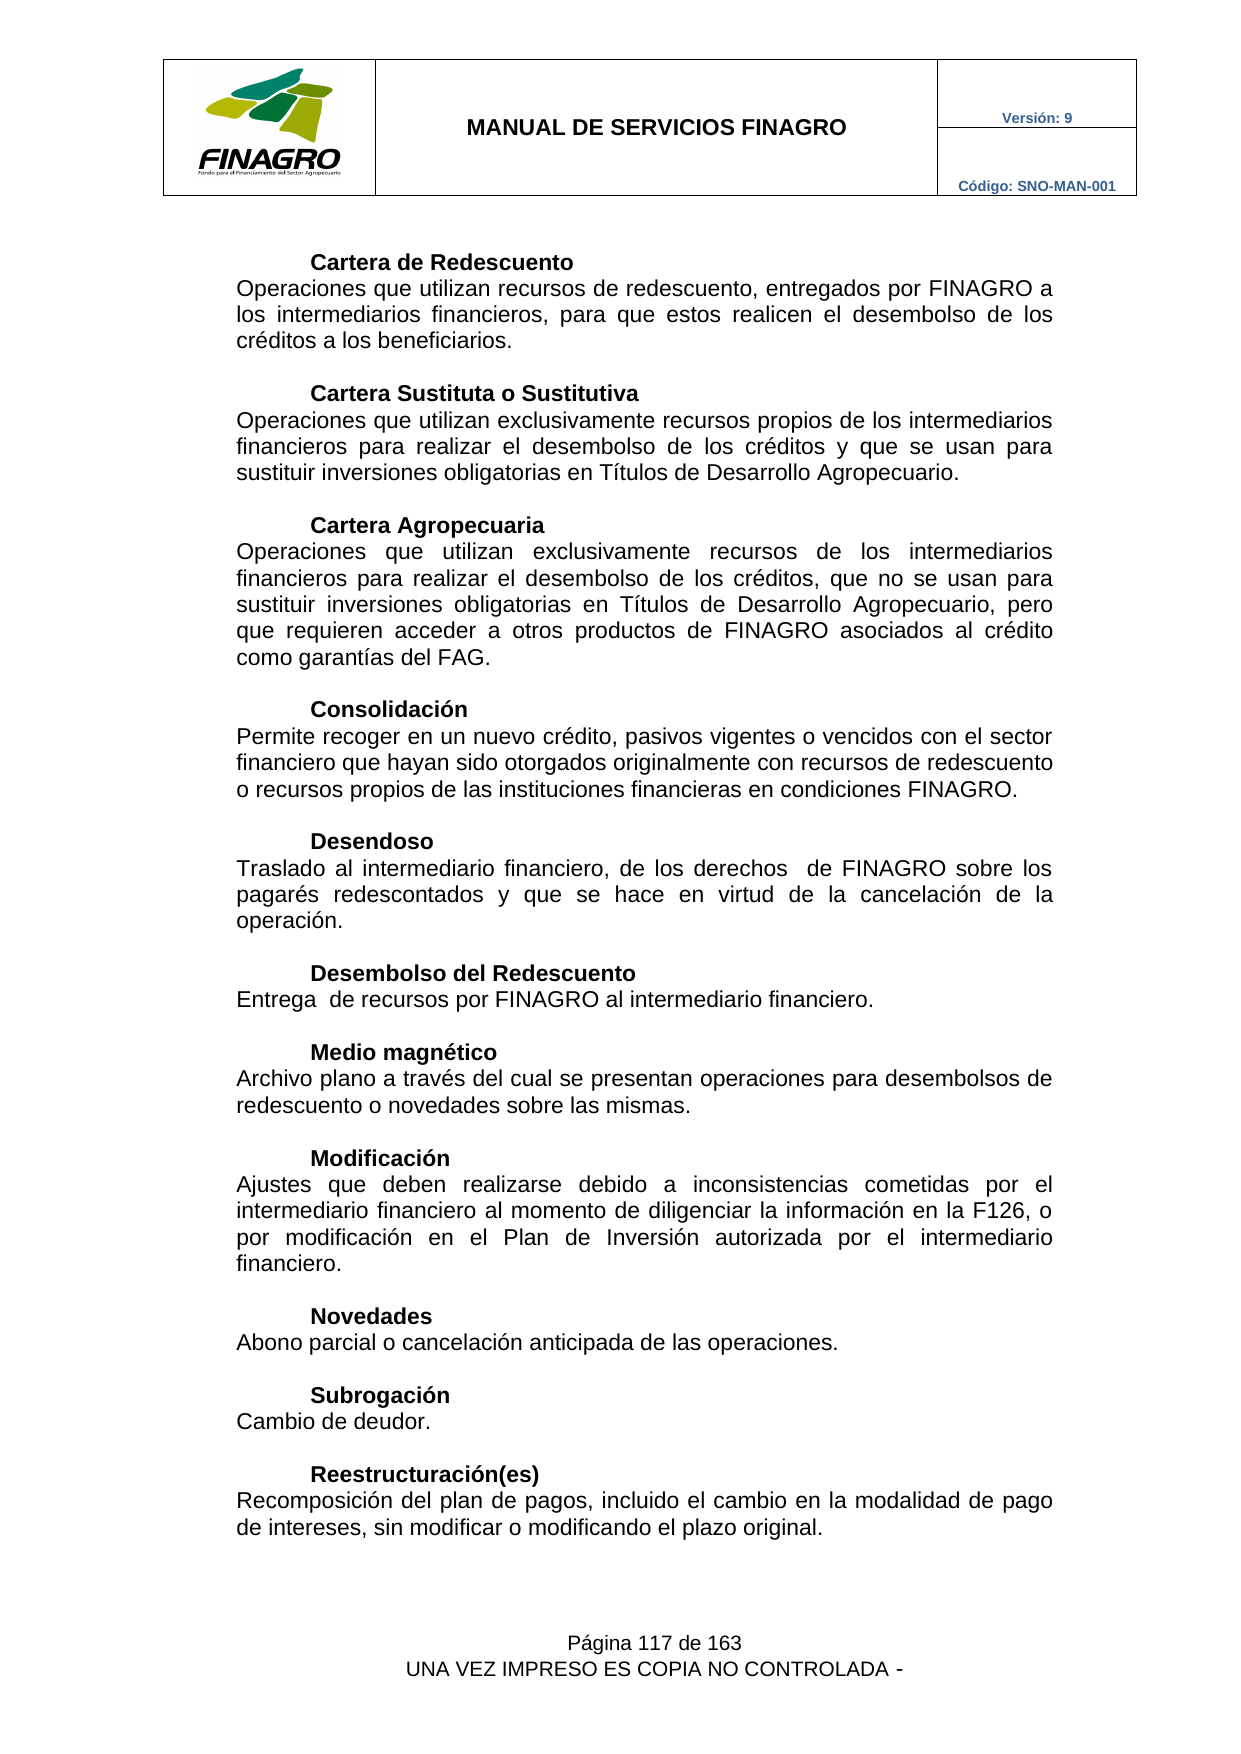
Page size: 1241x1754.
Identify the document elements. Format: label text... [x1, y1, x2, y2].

text Operaciones que utilizan exclusivamente recursos propios de los intermediarios financieros para realizar el desembolso de los créditos y que se usan para sustituir inversiones obligatorias en Títulos de Desarrollo Agropecuario. [236, 407, 1053, 486]
text Desendoso [236, 828, 1063, 854]
text Modificación [236, 1144, 1063, 1171]
text Operaciones que utilizan exclusivamente recursos de los intermediarios financieros para realizar el desembolso de los créditos, que no se usan para sustituir inversiones obligatorias en Títulos de Desarrollo Agropecuario, pero que requieren acceder a otros productos de FINAGRO asociados al crédito como garantías del FAG. [236, 538, 1053, 670]
text Medio magnético [236, 1039, 1063, 1065]
text Cartera Agropecuaria [236, 512, 1063, 538]
text Permite recoger en un nuevo crédito, pasivos vigentes o vencidos con el sector financiero que hayan sido otorgados originalmente con recursos de redescuento o recursos propios de las instituciones financieras en condiciones FINAGRO. [236, 723, 1053, 802]
text Entrega de recursos por FINAGRO al intermediario financiero. [236, 986, 1053, 1013]
text Recomposición del plan de pagos, incluido el cambio en la modalidad de pago de intereses, sin modificar o modificando el plazo original. [236, 1487, 1053, 1540]
text Reestructuración(es) [236, 1461, 1063, 1487]
text Subrogación [236, 1382, 1063, 1408]
text Cambio de deudor. [236, 1408, 1063, 1434]
text Abono parcial o cancelación anticipada de las operaciones. [236, 1329, 1053, 1355]
text Ajustes que deben realizarse debido a inconsistencias cometidas por el intermediario financiero al momento de diligenciar la información en la F126, o por modificación en el Plan de Inversión autorizada por el intermediario financiero. [236, 1171, 1053, 1276]
text Desembolso del Redescuento [236, 960, 1063, 986]
text Cartera Sustituta o Sustitutiva [236, 380, 1063, 407]
text Novedades [236, 1303, 1053, 1329]
text Cartera de Redescuento [236, 248, 1063, 275]
text Archivo plano a través del cual se presentan operaciones para desembolsos de redescuento o novedades sobre las mismas. [236, 1065, 1053, 1118]
text Operaciones que utilizan recursos de redescuento, entregados por FINAGRO a los intermediarios financieros, para que estos realicen el desembolso de los créditos a los beneficiarios. [236, 275, 1053, 354]
text Consolidación [236, 696, 1063, 723]
text Traslado al intermediario financiero, de los derechos de FINAGRO sobre los pagarés redescontados y que se hace en virtud de la cancelación de la operación. [236, 854, 1053, 934]
